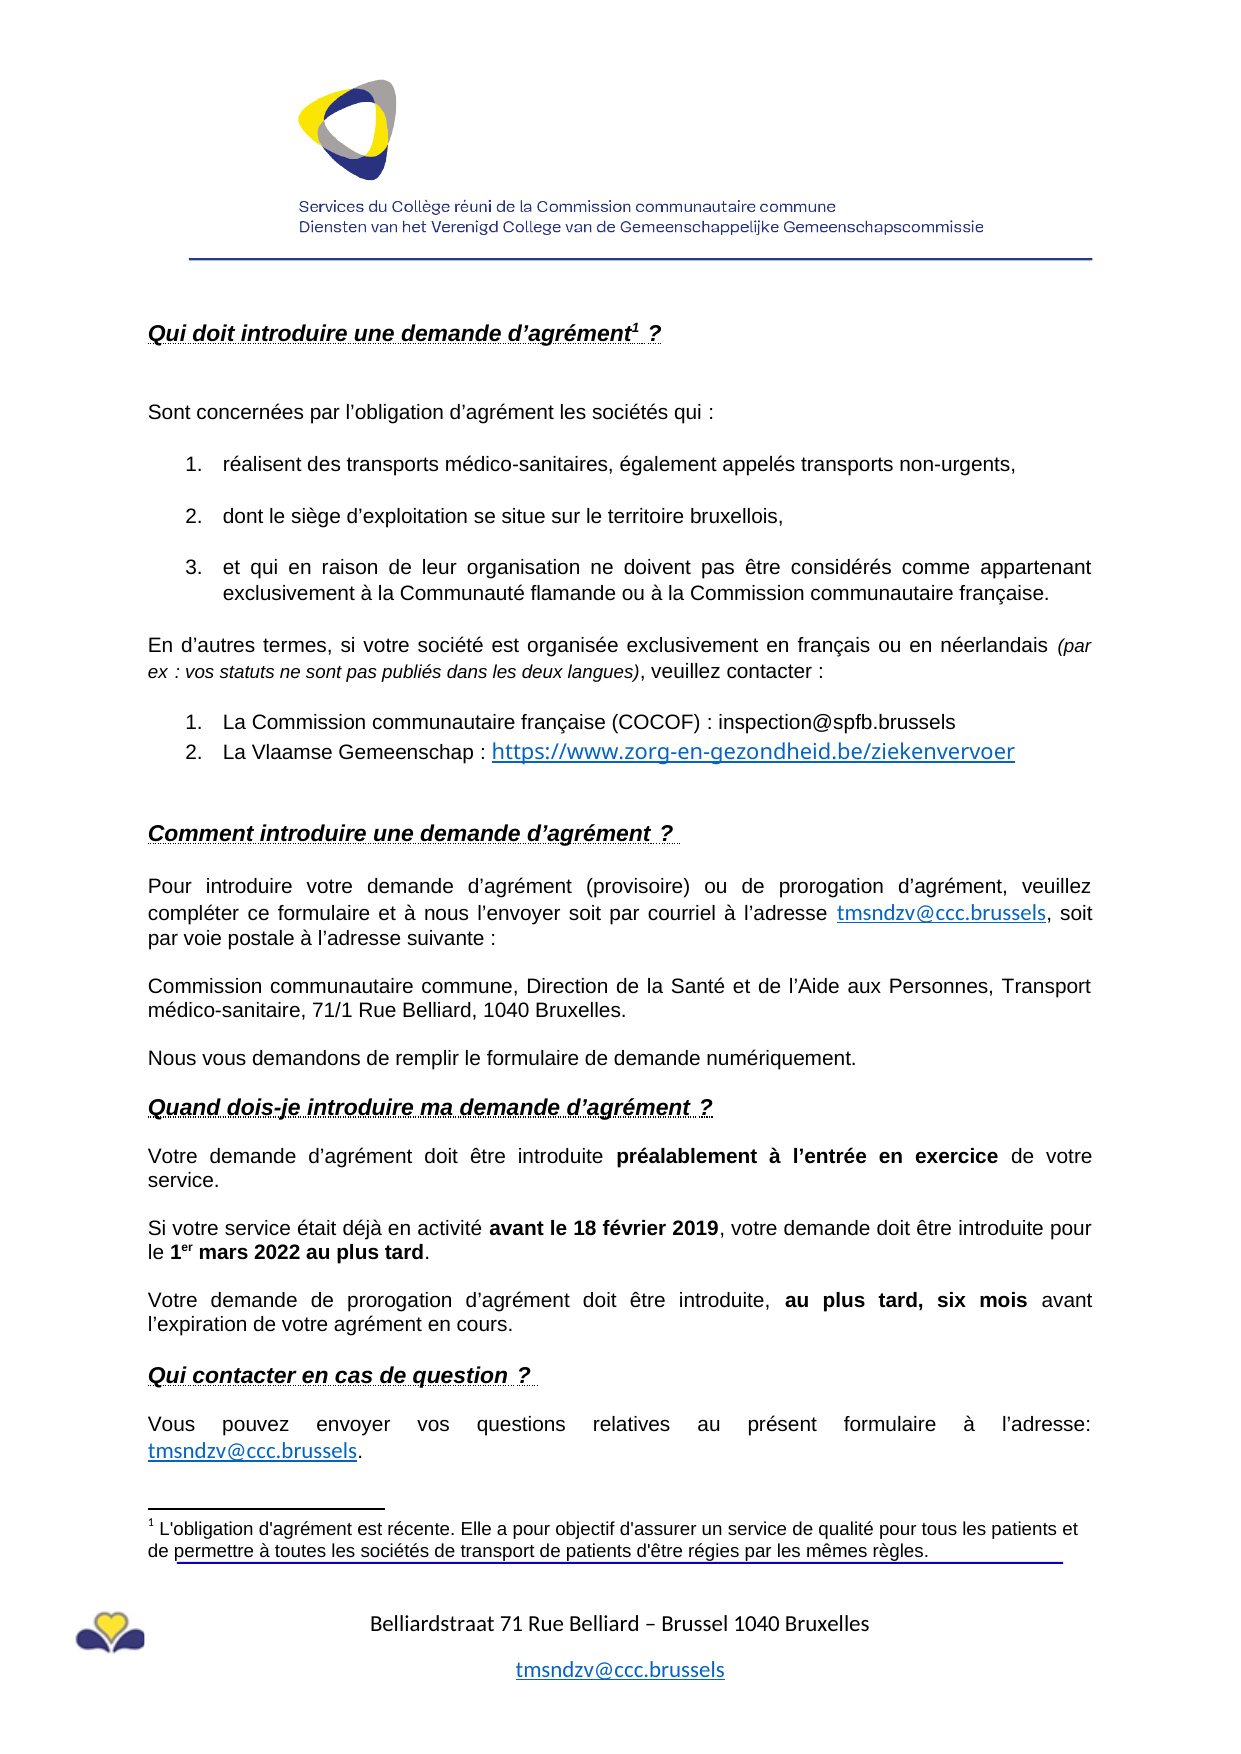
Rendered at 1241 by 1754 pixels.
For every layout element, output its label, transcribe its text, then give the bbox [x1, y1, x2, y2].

text Qui contacter en cas de question ? [148, 1362, 1092, 1388]
text Pour introduire votre demande d’agrément (provisoire) ou de prorogation d’agrément, veuillez compléter ce formulaire et à nous l’envoyer soit par courriel à l’adresse tmsndzv@ccc.brussels, soit par voie postale à l’adresse suivante : [148, 874, 1092, 950]
list dont le siège d’exploitation se situe sur le territoire bruxellois, [185, 503, 1092, 527]
text En d’autres termes, si votre société est organisée exclusivement en français ou en néerlandais (par ex : vos statuts ne sont pas publiés dans les deux langues), veuillez contacter : [148, 633, 1092, 682]
text Votre demande d’agrément doit être introduite préalablement à l’entrée en exercice de votre service. [148, 1144, 1092, 1192]
text Quand dois-je introduire ma demande d’agrément ? [148, 1094, 1092, 1120]
list réalisent des transports médico-sanitaires, également appelés transports non-urgents, [185, 452, 1092, 476]
text Vous pouvez envoyer vos questions relatives au présent formulaire à l’adresse: tmsndzv@ccc.brussels. [148, 1412, 1092, 1464]
list et qui en raison de leur organisation ne doivent pas être considérés comme appartenant exclusivement à la Communauté flamande ou à la Commission communautaire française. [185, 555, 1092, 605]
text Nous vous demandons de remplir le formulaire de demande numériquement. [148, 1046, 1092, 1070]
text Commission communautaire commune, Direction de la Santé et de l’Aide aux Personnes, Transport médico-sanitaire, 71/1 Rue Belliard, 1040 Bruxelles. [148, 974, 1092, 1022]
text Votre demande de prorogation d’agrément doit être introduite, au plus tard, six mois avant l’expiration de votre agrément en cours. [148, 1288, 1092, 1336]
picture [298, 79, 984, 237]
list La Commission communautaire française (COCOF) : inspection@spfb.brussels [185, 710, 1092, 734]
text Qui doit introduire une demande d’agrément ? [148, 320, 1092, 346]
text Si votre service était déjà en activité avant le 18 février 2019, votre demande doit être introduite pour le 1er mars 2022 au plus tard. [148, 1216, 1092, 1264]
text Sont concernées par l’obligation d’agrément les sociétés qui : [148, 400, 1092, 424]
list La Vlaamse Gemeenschap : https://www.zorg-en-gezondheid.be/ziekenvervoer [185, 736, 1092, 766]
text Comment introduire une demande d’agrément ? [148, 820, 1092, 846]
